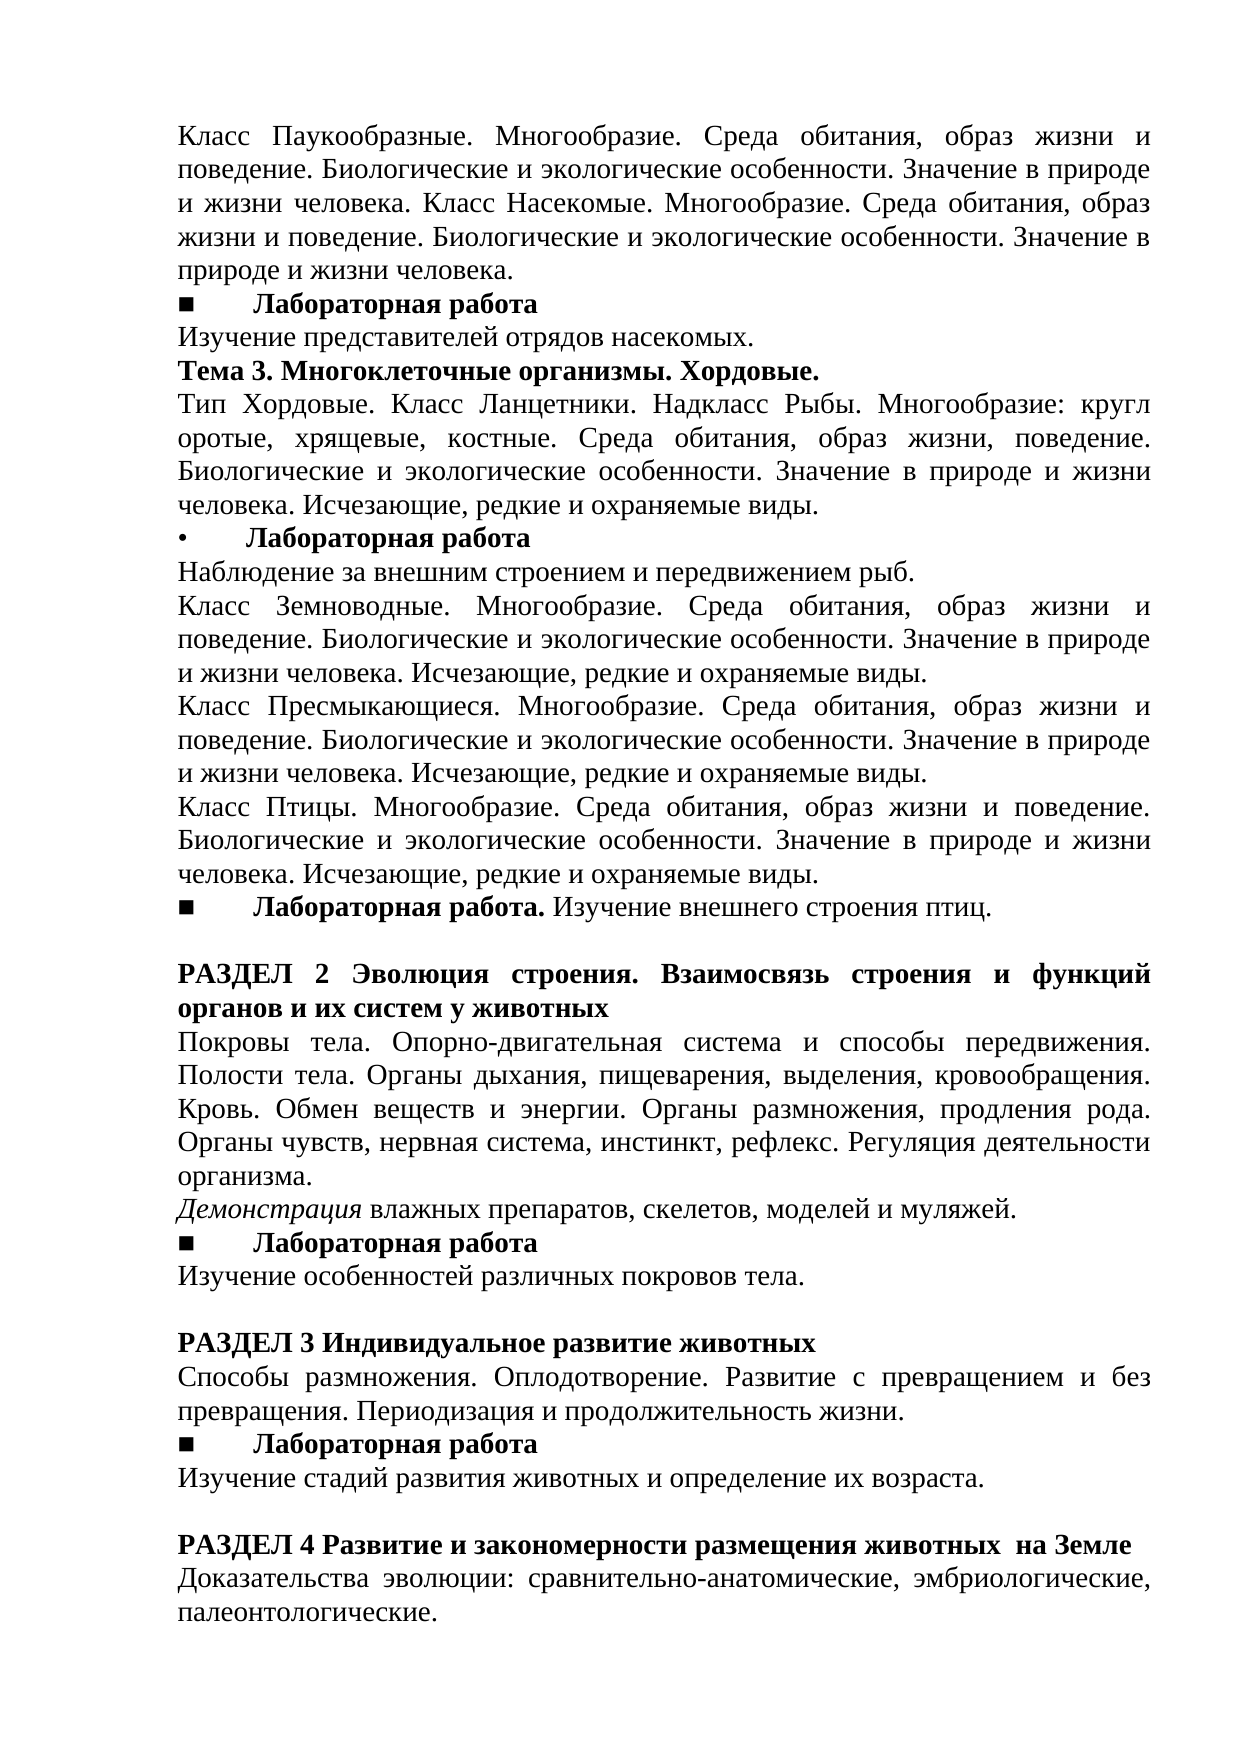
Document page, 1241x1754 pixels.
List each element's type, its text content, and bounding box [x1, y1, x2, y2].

text ■ Лабораторная работа. Изучение внешнего строения птиц. [177, 889, 1152, 923]
text ■ Лабораторная работа [177, 1225, 1152, 1258]
text РАЗДЕЛ 2 Эволюция строения. Взаимосвязь строения и функций органов и их систем у животных [177, 957, 1152, 1024]
text Наблюдение за внешним строением и передвижением рыб. [177, 554, 1152, 588]
text РАЗДЕЛ 3 Индивидуальное развитие животных [177, 1326, 1152, 1359]
text Покровы тела. Опорно-двигательная система и способы передвижения. Полости тела. Органы дыхания, пищеварения, выделения, кровообращения. Кровь. Обмен веществ и энергии. Органы размножения, продления рода. Органы чувств, нервная система, инстинкт, рефлекс. Регуляция деятельности организма. [177, 1024, 1152, 1191]
text Изучение представителей отрядов насекомых. [177, 319, 1152, 353]
text Тип Хордовые. Класс Ланцетники. Надкласс Рыбы. Многообразие: кругл оротые, хрящевые, костные. Среда обитания, образ жизни, поведение. Биологические и экологические особенности. Значение в природе и жизни человека. Исчезающие, редкие и охраняемые виды. [177, 386, 1152, 521]
text Способы размножения. Оплодотворение. Развитие с превращением и без превращения. Периодизация и продолжительность жизни. [177, 1359, 1152, 1426]
text Демонстрация влажных препаратов, скелетов, моделей и муляжей. [177, 1191, 1152, 1225]
text Класс Земноводные. Многообразие. Среда обитания, образ жизни и поведение. Биологические и экологические особенности. Значение в природе и жизни человека. Исчезающие, редкие и охраняемые виды. [177, 588, 1152, 688]
text • Лабораторная работа [177, 521, 1152, 554]
text Изучение особенностей различных покровов тела. [177, 1258, 1152, 1292]
text Класс Пресмыкающиеся. Многообразие. Среда обитания, образ жизни и поведение. Биологические и экологические особенности. Значение в природе и жизни человека. Исчезающие, редкие и охраняемые виды. [177, 688, 1152, 789]
text Доказательства эволюции: сравнительно-анатомические, эмбриологические, палеонтологические. [177, 1560, 1152, 1627]
text Тема 3. Многоклеточные организмы. Хордовые. [177, 353, 1152, 386]
text ■ Лабораторная работа [177, 1426, 1152, 1460]
text Класс Птицы. Многообразие. Среда обитания, образ жизни и поведение. Биологические и экологические особенности. Значение в природе и жизни человека. Исчезающие, редкие и охраняемые виды. [177, 789, 1152, 889]
text Изучение стадий развития животных и определение их возраста. [177, 1460, 1152, 1493]
text ■ Лабораторная работа [177, 286, 1152, 319]
text Класс Паукообразные. Многообразие. Среда обитания, образ жизни и поведение. Биологические и экологические особенности. Значение в природе и жизни человека. Класс Насекомые. Многообразие. Среда обитания, образ жизни и поведение. Биологические и экологические особенности. Значение в природе и жизни человека. [177, 118, 1152, 286]
text РАЗДЕЛ 4 Развитие и закономерности размещения животных на Земле [177, 1527, 1152, 1560]
